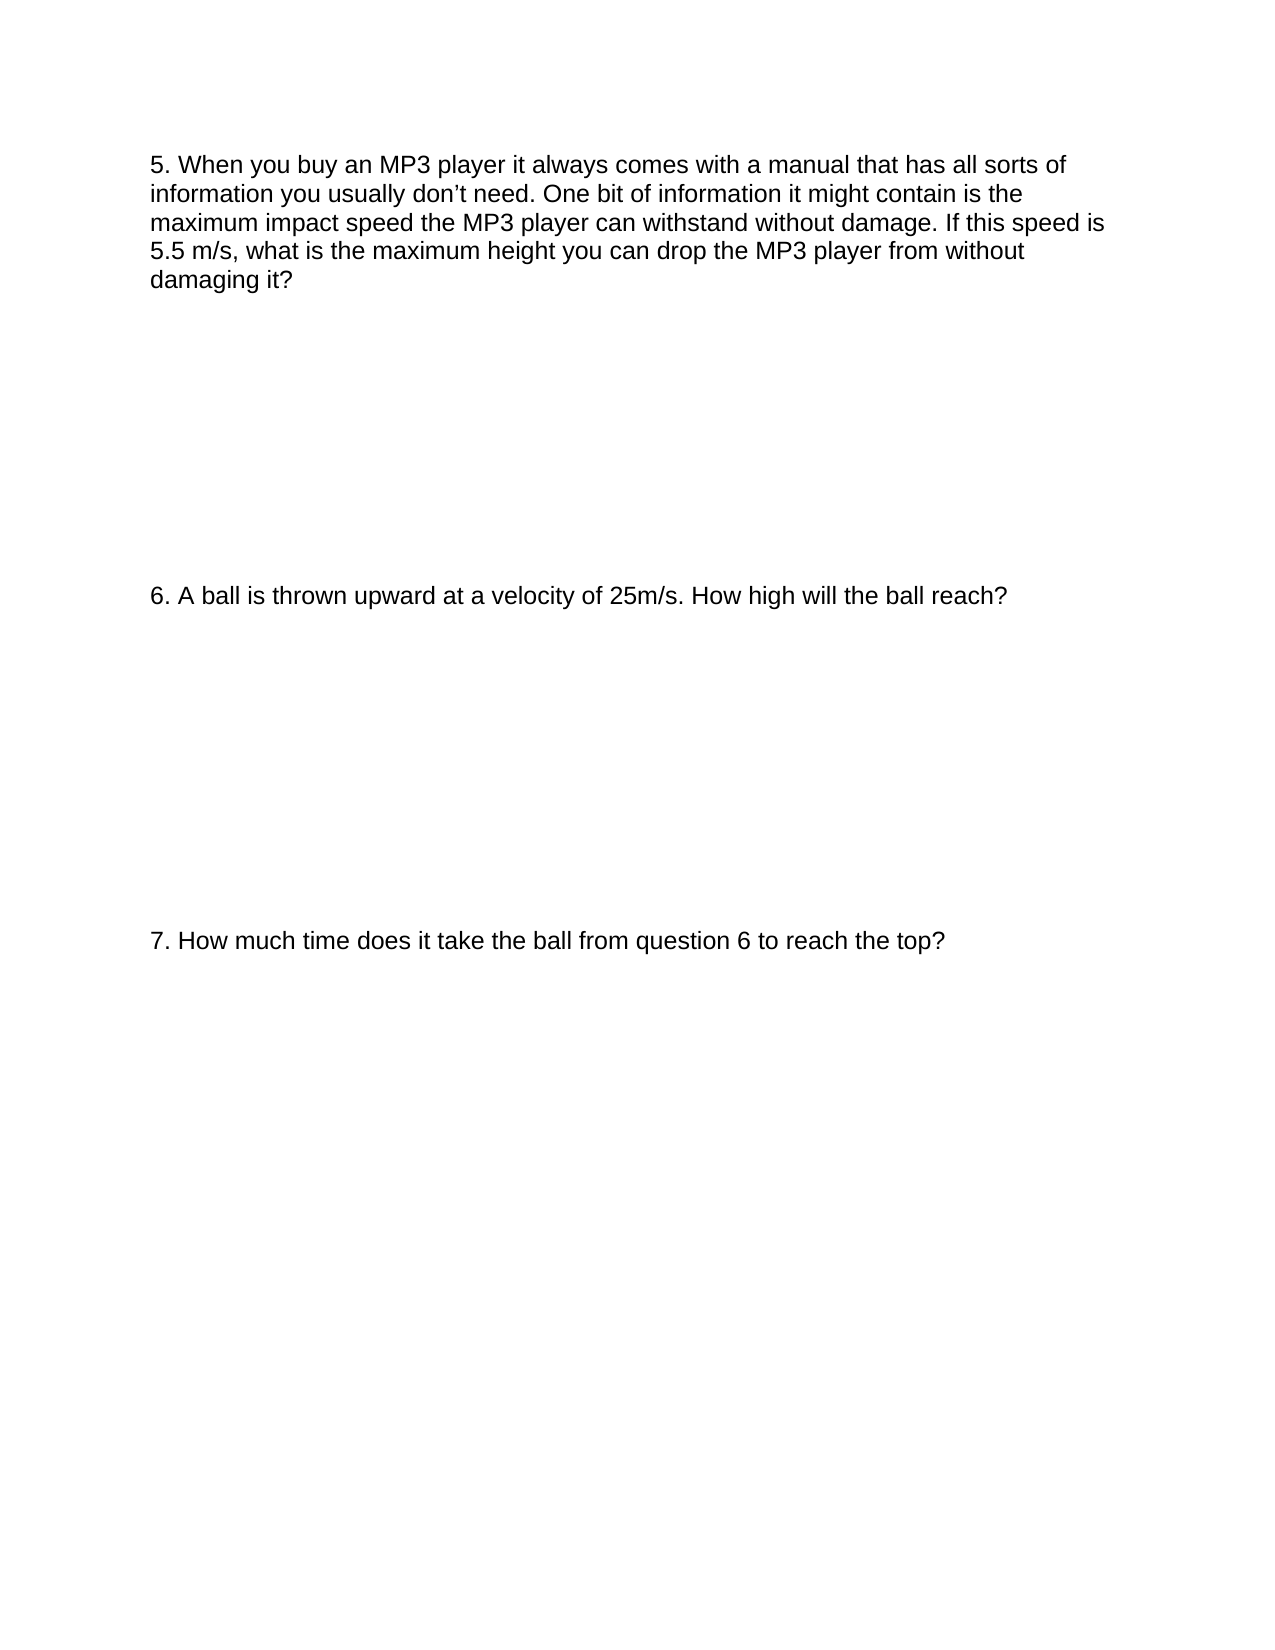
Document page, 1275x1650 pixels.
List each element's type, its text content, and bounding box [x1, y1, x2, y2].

text 7. How much time does it take the ball from question 6 to reach the top? [150, 926, 1125, 955]
text 6. A ball is thrown upward at a velocity of 25m/s. How high will the ball reach? [150, 581, 1125, 610]
text 5. When you buy an MP3 player it always comes with a manual that has all sorts of information you usually don’t need. One bit of information it might contain is the maximum impact speed the MP3 player can withstand without damage. If this speed is 5.5 m/s, what is the maximum height you can drop the MP3 player from without damaging it? [150, 150, 1125, 294]
